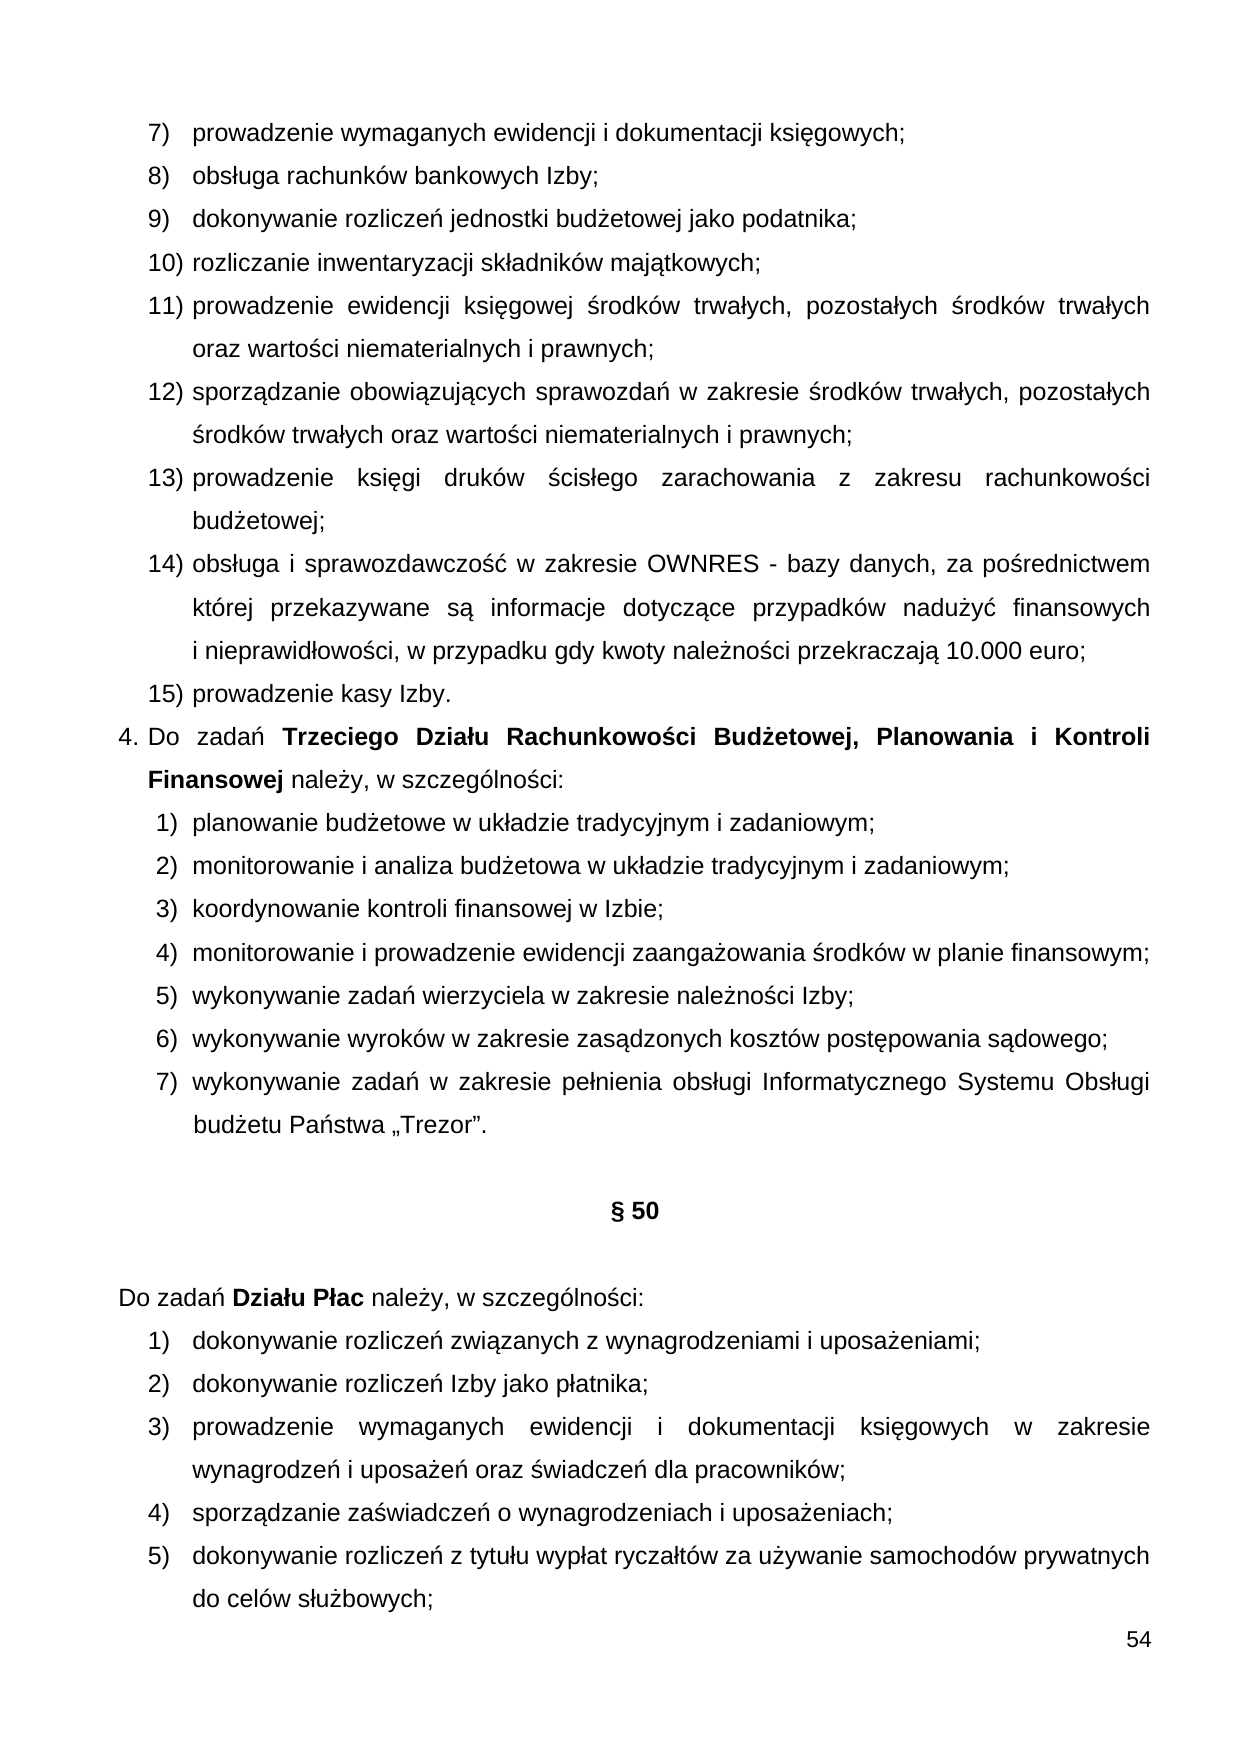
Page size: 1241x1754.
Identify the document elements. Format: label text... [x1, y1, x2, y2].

text § 50 [118, 1196, 1152, 1225]
list dokonywanie rozliczeń z tytułu wypłat ryczałtów za używanie samochodów prywatnych do celów służbowych; [148, 1541, 1152, 1613]
list monitorowanie i analiza budżetowa w układzie tradycyjnym i zadaniowym; [156, 851, 1152, 880]
list obsługa rachunków bankowych Izby; [148, 161, 1152, 190]
list monitorowanie i prowadzenie ewidencji zaangażowania środków w planie finansowym; [156, 937, 1152, 966]
list planowanie budżetowe w układzie tradycyjnym i zadaniowym; [156, 808, 1152, 837]
list wykonywanie wyroków w zakresie zasądzonych kosztów postępowania sądowego; [156, 1024, 1152, 1052]
list dokonywanie rozliczeń Izby jako płatnika; [148, 1369, 1152, 1397]
list prowadzenie księgi druków ścisłego zarachowania z zakresu rachunkowości budżetowej; [148, 463, 1152, 535]
list prowadzenie kasy Izby. [148, 679, 1152, 707]
list prowadzenie wymaganych ewidencji i dokumentacji księgowych w zakresie wynagrodzeń i uposażeń oraz świadczeń dla pracowników; [148, 1412, 1152, 1484]
list sporządzanie obowiązujących sprawozdań w zakresie środków trwałych, pozostałych środków trwałych oraz wartości niematerialnych i prawnych; [148, 377, 1152, 449]
list dokonywanie rozliczeń jednostki budżetowej jako podatnika; [148, 204, 1152, 233]
list Do zadań Trzeciego Działu Rachunkowości Budżetowej, Planowania i Kontroli Finansowej należy, w szczególności: [118, 722, 1152, 794]
list prowadzenie wymaganych ewidencji i dokumentacji księgowych; [148, 118, 1152, 147]
list koordynowanie kontroli finansowej w Izbie; [156, 894, 1152, 923]
list obsługa i sprawozdawczość w zakresie OWNRES - bazy danych, za pośrednictwem której przekazywane są informacje dotyczące przypadków nadużyć finansowych i nieprawidłowości, w przypadku gdy kwoty należności przekraczają 10.000 euro; [148, 549, 1152, 664]
list wykonywanie zadań wierzyciela w zakresie należności Izby; [156, 981, 1152, 1009]
text Do zadań Działu Płac należy, w szczególności: [118, 1282, 1152, 1311]
list rozliczanie inwentaryzacji składników majątkowych; [148, 247, 1152, 276]
list prowadzenie ewidencji księgowej środków trwałych, pozostałych środków trwałych oraz wartości niematerialnych i prawnych; [148, 291, 1152, 362]
list wykonywanie zadań w zakresie pełnienia obsługi Informatycznego Systemu Obsługi budżetu Państwa „Trezor”. [156, 1067, 1152, 1139]
list sporządzanie zaświadczeń o wynagrodzeniach i uposażeniach; [148, 1498, 1152, 1527]
list dokonywanie rozliczeń związanych z wynagrodzeniami i uposażeniami; [148, 1326, 1152, 1354]
